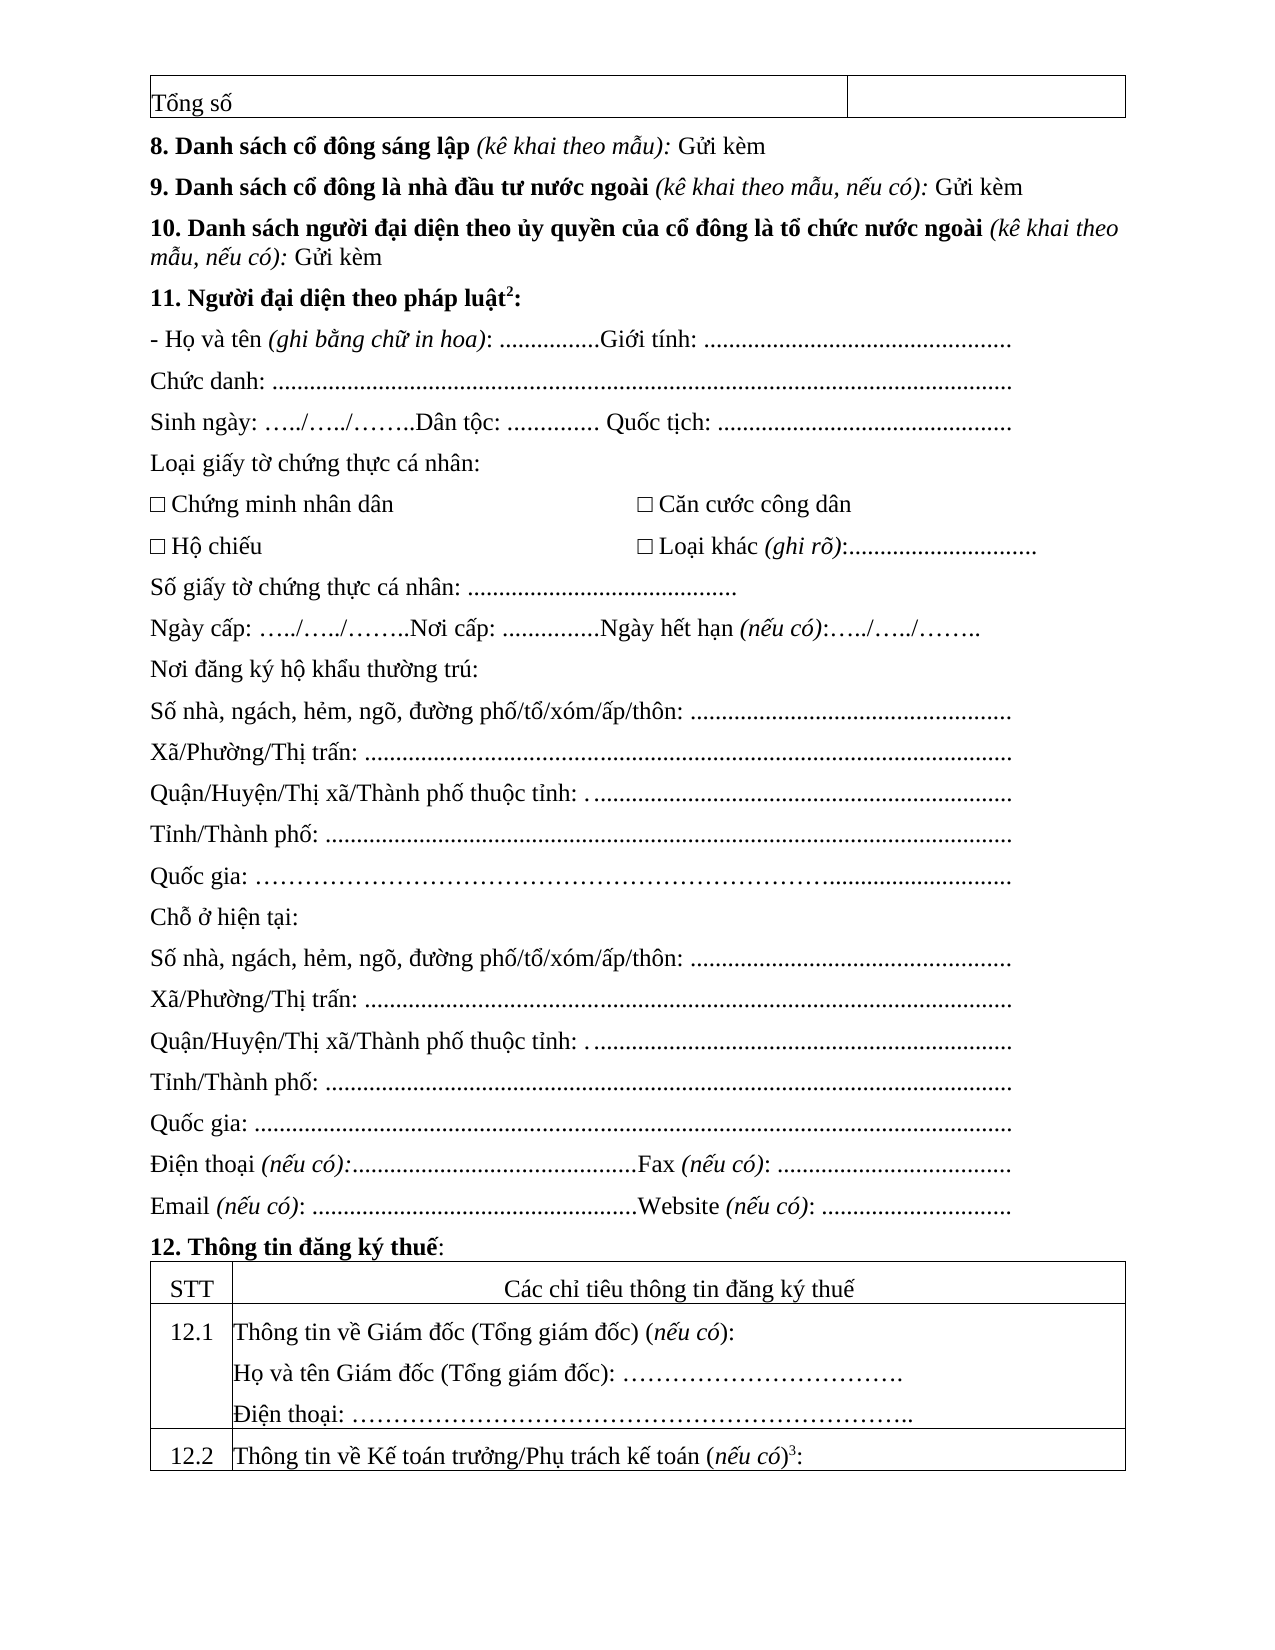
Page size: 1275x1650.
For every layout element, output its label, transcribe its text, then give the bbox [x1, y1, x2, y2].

text Email (nếu có): Website (nếu có): [150, 1191, 1125, 1219]
text 8. Danh sách cổ đông sáng lập (kê khai theo mẫu): Gửi kèm [150, 131, 1125, 159]
table_cell [848, 76, 1125, 117]
text Nơi đăng ký hộ khẩu thường trú: [150, 654, 1125, 683]
text Quận/Huyện/Thị xã/Thành phố thuộc tỉnh: [150, 1026, 1125, 1054]
text Loại giấy tờ chứng thực cá nhân: [150, 448, 1125, 477]
text □ Hộ chiếu □ Loại khác (ghi rõ): [150, 531, 1125, 559]
text 10. Danh sách người đại diện theo ủy quyền của cổ đông là tổ chức nước ngoài (kê khai theo mẫu, nếu có): Gửi kèm [150, 213, 1125, 271]
text Chức danh: [150, 366, 1125, 394]
text Tỉnh/Thành phố: [150, 1067, 1125, 1096]
table_cell 12.2 [151, 1429, 232, 1470]
text Xã/Phường/Thị trấn: [150, 984, 1125, 1013]
text 9. Danh sách cổ đông là nhà đầu tư nước ngoài (kê khai theo mẫu, nếu có): Gửi kèm [150, 172, 1125, 201]
text 11. Người đại diện theo pháp luật2: [150, 283, 1125, 312]
table_header STT [151, 1262, 232, 1303]
table_cell Thông tin về Giám đốc (Tổng giám đốc) (nếu có): Họ và tên Giám đốc (Tổng giám đốc): ……………………………. Điện thoại: ………………………………………………………….. [233, 1304, 1125, 1428]
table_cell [233, 1429, 1125, 1470]
text Quốc gia: …………………………………………………………… [150, 861, 1125, 889]
text Số giấy tờ chứng thực cá nhân: [150, 572, 1125, 601]
table_cell 12.1 [151, 1304, 232, 1428]
text Số nhà, ngách, hẻm, ngõ, đường phố/tổ/xóm/ấp/thôn: [150, 943, 1125, 972]
text Tỉnh/Thành phố: [150, 819, 1125, 848]
text □ Chứng minh nhân dân □ Căn cước công dân [150, 489, 1125, 518]
text Xã/Phường/Thị trấn: [150, 737, 1125, 766]
text Chỗ ở hiện tại: [150, 902, 1125, 931]
text Số nhà, ngách, hẻm, ngõ, đường phố/tổ/xóm/ấp/thôn: [150, 696, 1125, 724]
text Sinh ngày: …../…../……..Dân tộc: Quốc tịch: [150, 407, 1125, 436]
text - Họ và tên (ghi bằng chữ in hoa): Giới tính: [150, 324, 1125, 353]
text 12. Thông tin đăng ký thuế: [150, 1232, 1125, 1261]
text Quốc gia: [150, 1108, 1125, 1137]
text Quận/Huyện/Thị xã/Thành phố thuộc tỉnh: [150, 778, 1125, 807]
table_header Các chỉ tiêu thông tin đăng ký thuế [233, 1262, 1125, 1303]
text Ngày cấp: …../…../……..Nơi cấp: Ngày hết hạn (nếu có):…../…../…….. [150, 613, 1125, 642]
table_cell Tổng số [151, 76, 847, 117]
text Điện thoại (nếu có): Fax (nếu có): [150, 1149, 1125, 1178]
